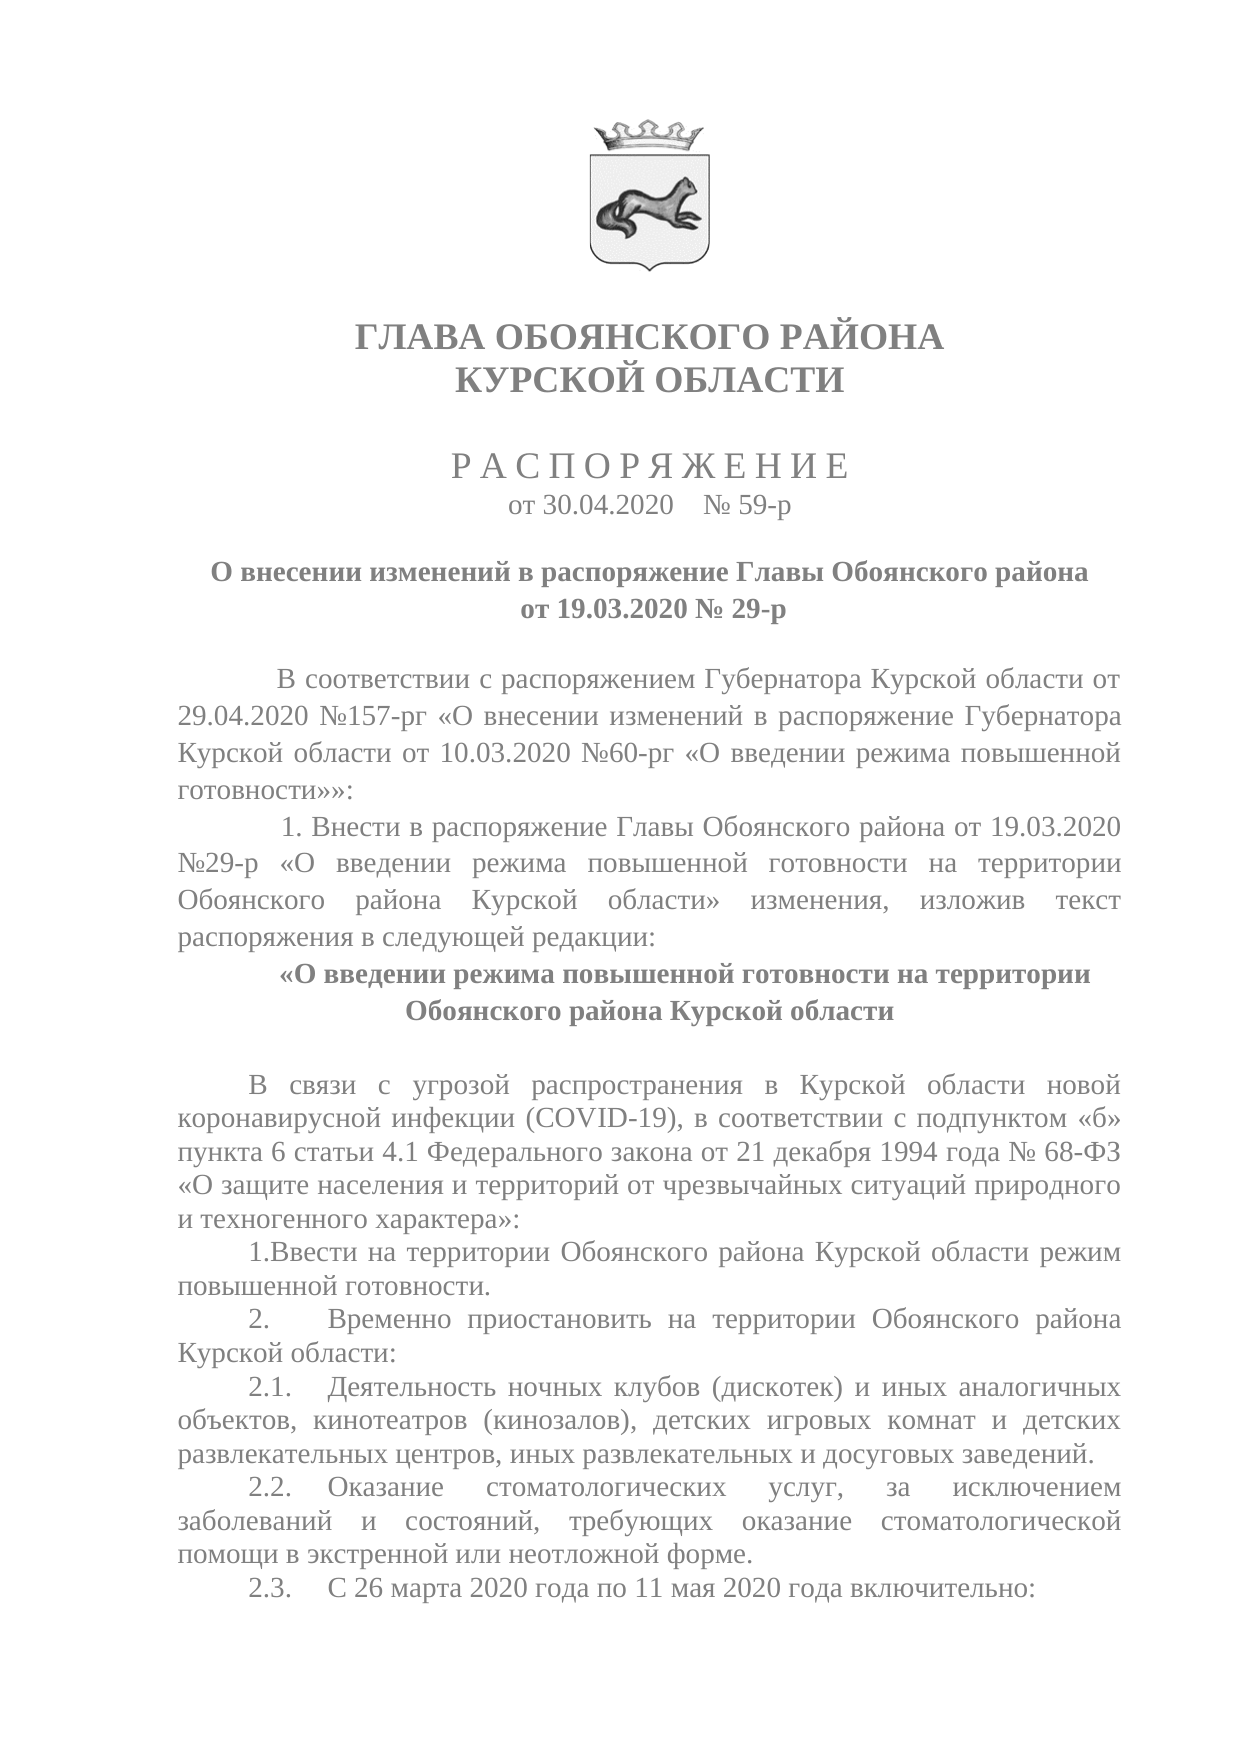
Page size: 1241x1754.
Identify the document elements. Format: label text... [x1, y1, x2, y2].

text от 19.03.2020 № 29-р [177, 591, 1122, 624]
picture [589, 118, 710, 272]
text 1.Ввести на территории Обоянского района Курской области режим повышенной готовности. [177, 1234, 1122, 1302]
text 2. Временно приостановить на территории Обоянского района Курской области: [177, 1302, 1122, 1369]
text В связи с угрозой распространения в Курской области новой коронавирусной инфекции (CОVID-19), в соответствии с подпунктом «б» пункта 6 статьи 4.1 Федерального закона от 21 декабря 1994 года № 68-ФЗ «О защите населения и территорий от чрезвычайных ситуаций природного и техногенного характера»: [177, 1067, 1122, 1234]
text «О введении режима повышенной готовности на территории Обоянского района Курской области [177, 956, 1122, 1027]
text О внесении изменений в распоряжение Главы Обоянского района [177, 554, 1122, 587]
text 2.2. Оказание стоматологических услуг, за исключением заболеваний и состояний, требующих оказание стоматологической помощи в экстренной или неотложной форме. [177, 1469, 1122, 1570]
text 1. Внести в распоряжение Главы Обоянского района от 19.03.2020 №29-р «О введении режима повышенной готовности на территории Обоянского района Курской области» изменения, изложив текст распоряжения в следующей редакции: [177, 809, 1122, 953]
text 2.1. Деятельность ночных клубов (дискотек) и иных аналогичных объектов, кинотеатров (кинозалов), детских игровых комнат и детских развлекательных центров, иных развлекательных и досуговых заведений. [177, 1369, 1122, 1469]
text от 30.04.2020 № 59-р [177, 487, 1122, 520]
text ГЛАВА ОБОЯНСКОГО РАЙОНА [177, 314, 1122, 357]
text КУРСКОЙ ОБЛАСТИ [177, 357, 1122, 401]
text 2.3. С 26 марта 2020 года по 11 мая 2020 года включительно: [177, 1570, 1122, 1603]
text РАСПОРЯЖЕНИЕ [177, 444, 1122, 487]
text В соответствии с распоряжением Губернатора Курской области от 29.04.2020 №157-рг «О внесении изменений в распоряжение Губернатора Курской области от 10.03.2020 №60-рг «О введении режима повышенной готовности»»: [177, 661, 1122, 805]
